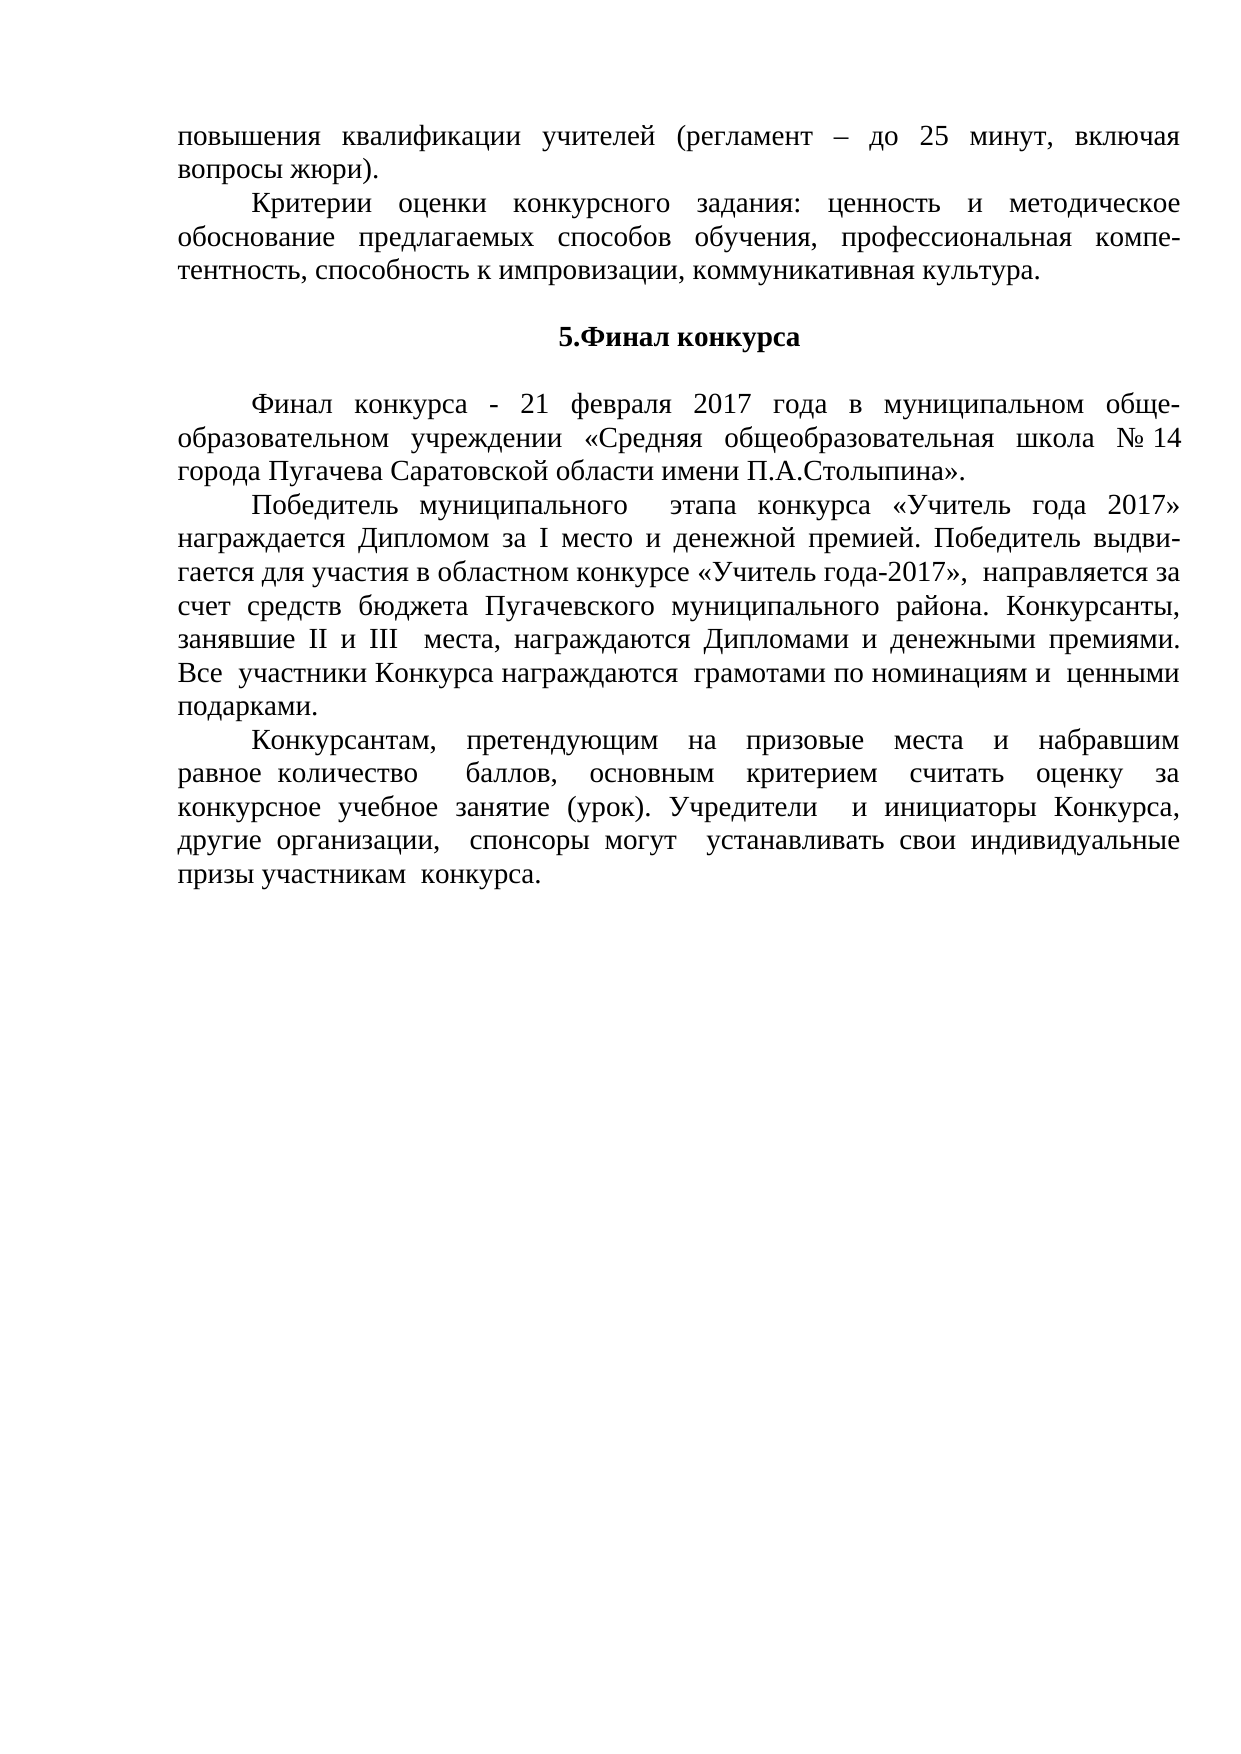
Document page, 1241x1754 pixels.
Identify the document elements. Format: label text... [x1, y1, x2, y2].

text Финал конкурса - 21 февраля 2017 года в муниципальном обще-образовательном учреждении «Средняя общеобразовательная школа № 14 города Пугачева Саратовской области имени П.А.Столыпина». [177, 386, 1181, 487]
text Критерии оценки конкурсного задания: ценность и методическое обоснование предлагаемых способов обучения, профессиональная компе-тентность, способность к импровизации, коммуникативная культура. [177, 185, 1181, 286]
text Победитель муниципального этапа конкурса «Учитель года 2017» награждается Дипломом за I место и денежной премией. Победитель выдви-гается для участия в областном конкурсе «Учитель года-2017», направляется за счет средств бюджета Пугачевского муниципального района. Конкурсанты, занявшие II и III места, награждаются Дипломами и денежными премиями. Все участники Конкурса награждаются грамотами по номинациям и ценными подарками. [177, 487, 1181, 722]
text Конкурсантам, претендующим на призовые места и набравшим равное количество баллов, основным критерием считать оценку за конкурсное учебное занятие (урок). Учредители и инициаторы Конкурса, другие организации, спонсоры могут устанавливать свои индивидуальные призы участникам конкурса. [177, 722, 1181, 889]
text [177, 118, 1181, 185]
text 5.Финал конкурса [177, 319, 1181, 353]
